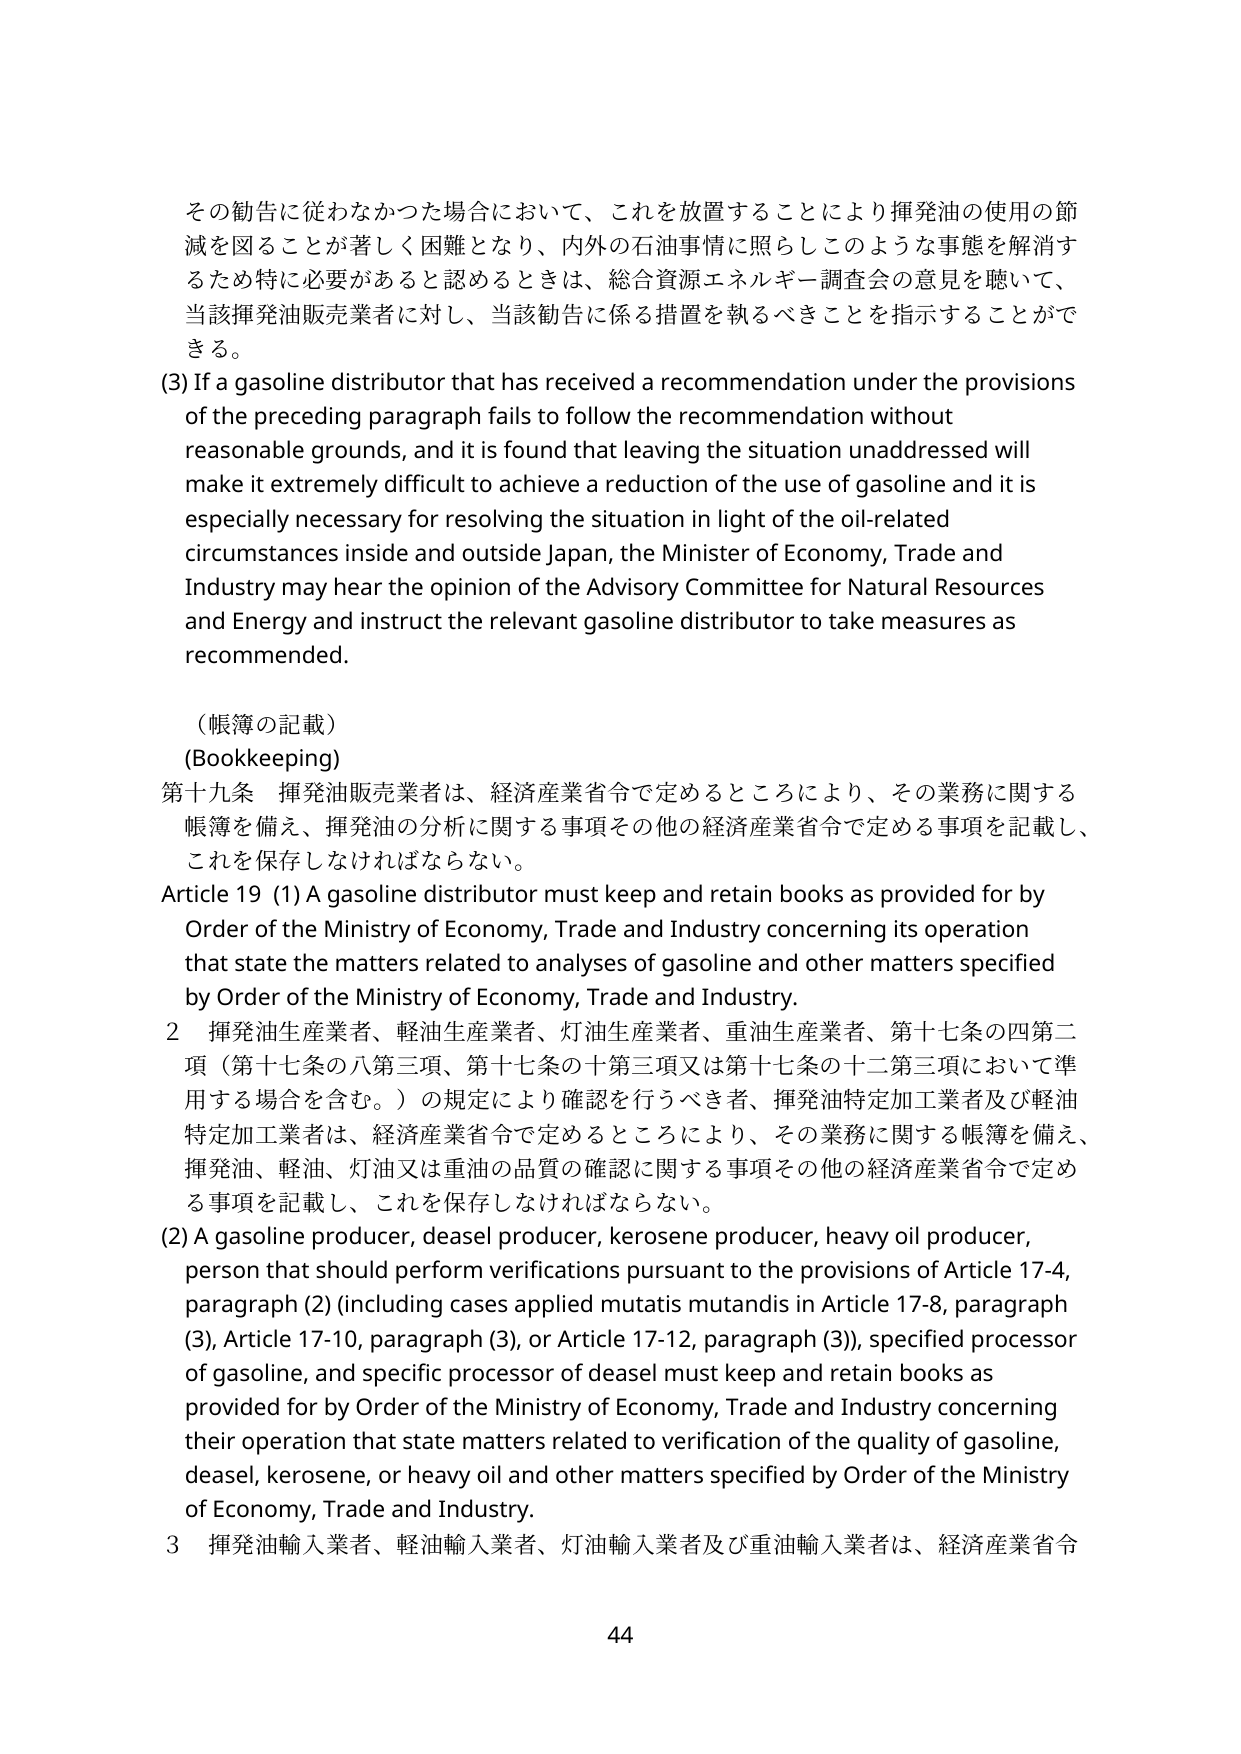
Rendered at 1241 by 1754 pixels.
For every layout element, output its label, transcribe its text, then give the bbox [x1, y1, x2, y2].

text 第十九条 揮発油販売業者は、経済産業省令で定めるところにより、その業務に関する帳簿を備え、揮発油の分析に関する事項その他の経済産業省令で定める事項を記載し、これを保存しなければならない。 [161, 774, 1079, 877]
text ２ 揮発油生産業者、軽油生産業者、灯油生産業者、重油生産業者、第十七条の四第二項（第十七条の八第三項、第十七条の十第三項又は第十七条の十二第三項において準用する場合を含む。）の規定により確認を行うべき者、揮発油特定加工業者及び軽油特定加工業者は、経済産業省令で定めるところにより、その業務に関する帳簿を備え、揮発油、軽油、灯油又は重油の品質の確認に関する事項その他の経済産業省令で定める事項を記載し、これを保存しなければならない。 [161, 1014, 1079, 1219]
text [161, 194, 1079, 364]
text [161, 1526, 1079, 1560]
text (2) A gasoline producer, deasel producer, kerosene producer, heavy oil producer, person that should perform verifications pursuant to the provisions of Article 17-4, paragraph (2) (including cases applied mutatis mutandis in Article 17-8, paragraph (3), Article 17-10, paragraph (3), or Article 17-12, paragraph (3)), specified processor of gasoline, and specific processor of deasel must keep and retain books as provided for by Order of the Ministry of Economy, Trade and Industry concerning their operation that state matters related to verification of the quality of gasoline, deasel, kerosene, or heavy oil and other matters specified by Order of the Ministry of Economy, Trade and Industry. [161, 1219, 1079, 1526]
text (Bookkeeping) [184, 740, 1079, 774]
text Article 19 (1) A gasoline distributor must keep and retain books as provided for by Order of the Ministry of Economy, Trade and Industry concerning its operation that state the matters related to analyses of gasoline and other matters specified by Order of the Ministry of Economy, Trade and Industry. [161, 877, 1079, 1014]
text （帳簿の記載） [184, 706, 1079, 740]
text (3) If a gasoline distributor that has received a recommendation under the provisions of the preceding paragraph fails to follow the recommendation without reasonable grounds, and it is found that leaving the situation unaddressed will make it extremely difficult to achieve a reduction of the use of gasoline and it is especially necessary for resolving the situation in light of the oil-related circumstances inside and outside Japan, the Minister of Economy, Trade and Industry may hear the opinion of the Advisory Committee for Natural Resources and Energy and instruct the relevant gasoline distributor to take measures as recommended. [161, 364, 1079, 672]
